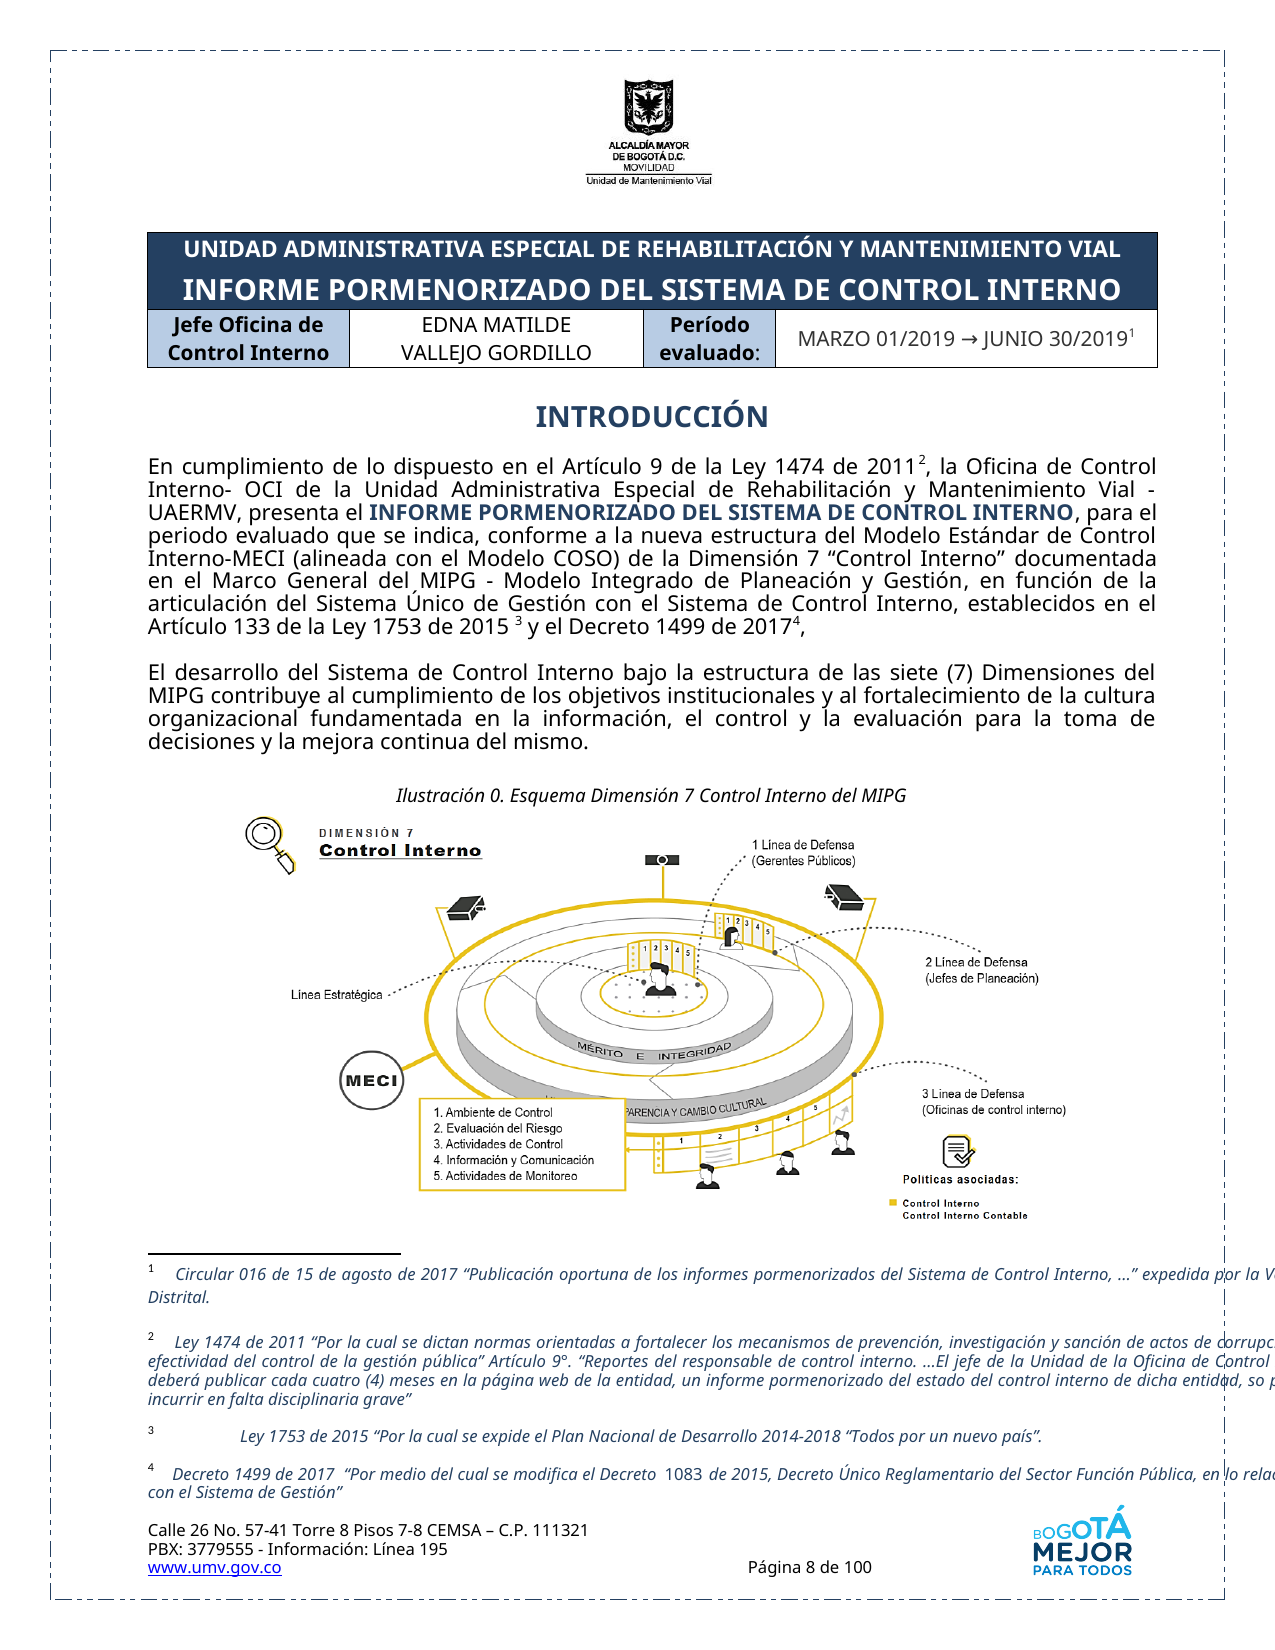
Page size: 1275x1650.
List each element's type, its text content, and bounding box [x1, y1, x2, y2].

table_cell Jefe Oficina de Control Interno [148, 310, 349, 367]
table_cell EDNA MATILDE VALLEJO GORDILLO [350, 310, 643, 367]
text Ilustración 0. Esquema Dimensión 7 Control Interno del MIPG [148, 782, 1157, 808]
table_header UNIDAD ADMINISTRATIVA ESPECIAL DE REHABILITACIÓN Y MANTENIMIENTO VIAL INFORME PORMENORIZADO DEL SISTEMA DE CONTROL INTERNO [148, 233, 1157, 309]
list INTRODUCCIÓN [148, 396, 1157, 436]
picture [225, 807, 1078, 1235]
picture [579, 67, 715, 190]
text El desarrollo del Sistema de Control Interno bajo la estructura de las siete (7) Dimensiones del MIPG contribuye al cumplimiento de los objetivos institucionales y al fortalecimiento de la cultura organizacional fundamentada en la información, el control y la evaluación para la toma de decisiones y la mejora continua del mismo. [148, 662, 1157, 754]
table_cell Período evaluado: [644, 310, 775, 367]
text En cumplimiento de lo dispuesto en el Artículo 9 de la Ley 1474 de 2011, la Oficina de Control Interno- OCI de la Unidad Administrativa Especial de Rehabilitación y Mantenimiento Vial -UAERMV, presenta el INFORME PORMENORIZADO DEL SISTEMA DE CONTROL INTERNO, para el periodo evaluado que se indica, conforme a la nueva estructura del Modelo Estándar de Control Interno-MECI (alineada con el Modelo COSO) de la Dimensión 7 “Control Interno” documentada en el Marco General del MIPG - Modelo Integrado de Planeación y Gestión, en función de la articulación del Sistema Único de Gestión con el Sistema de Control Interno, establecidos en el Artículo 133 de la Ley 1753 de 2015 y el Decreto 1499 de 2017, [148, 456, 1157, 639]
table_cell MARZO 01/2019 → JUNIO 30/2019 [776, 310, 1157, 367]
picture [1028, 1503, 1136, 1585]
